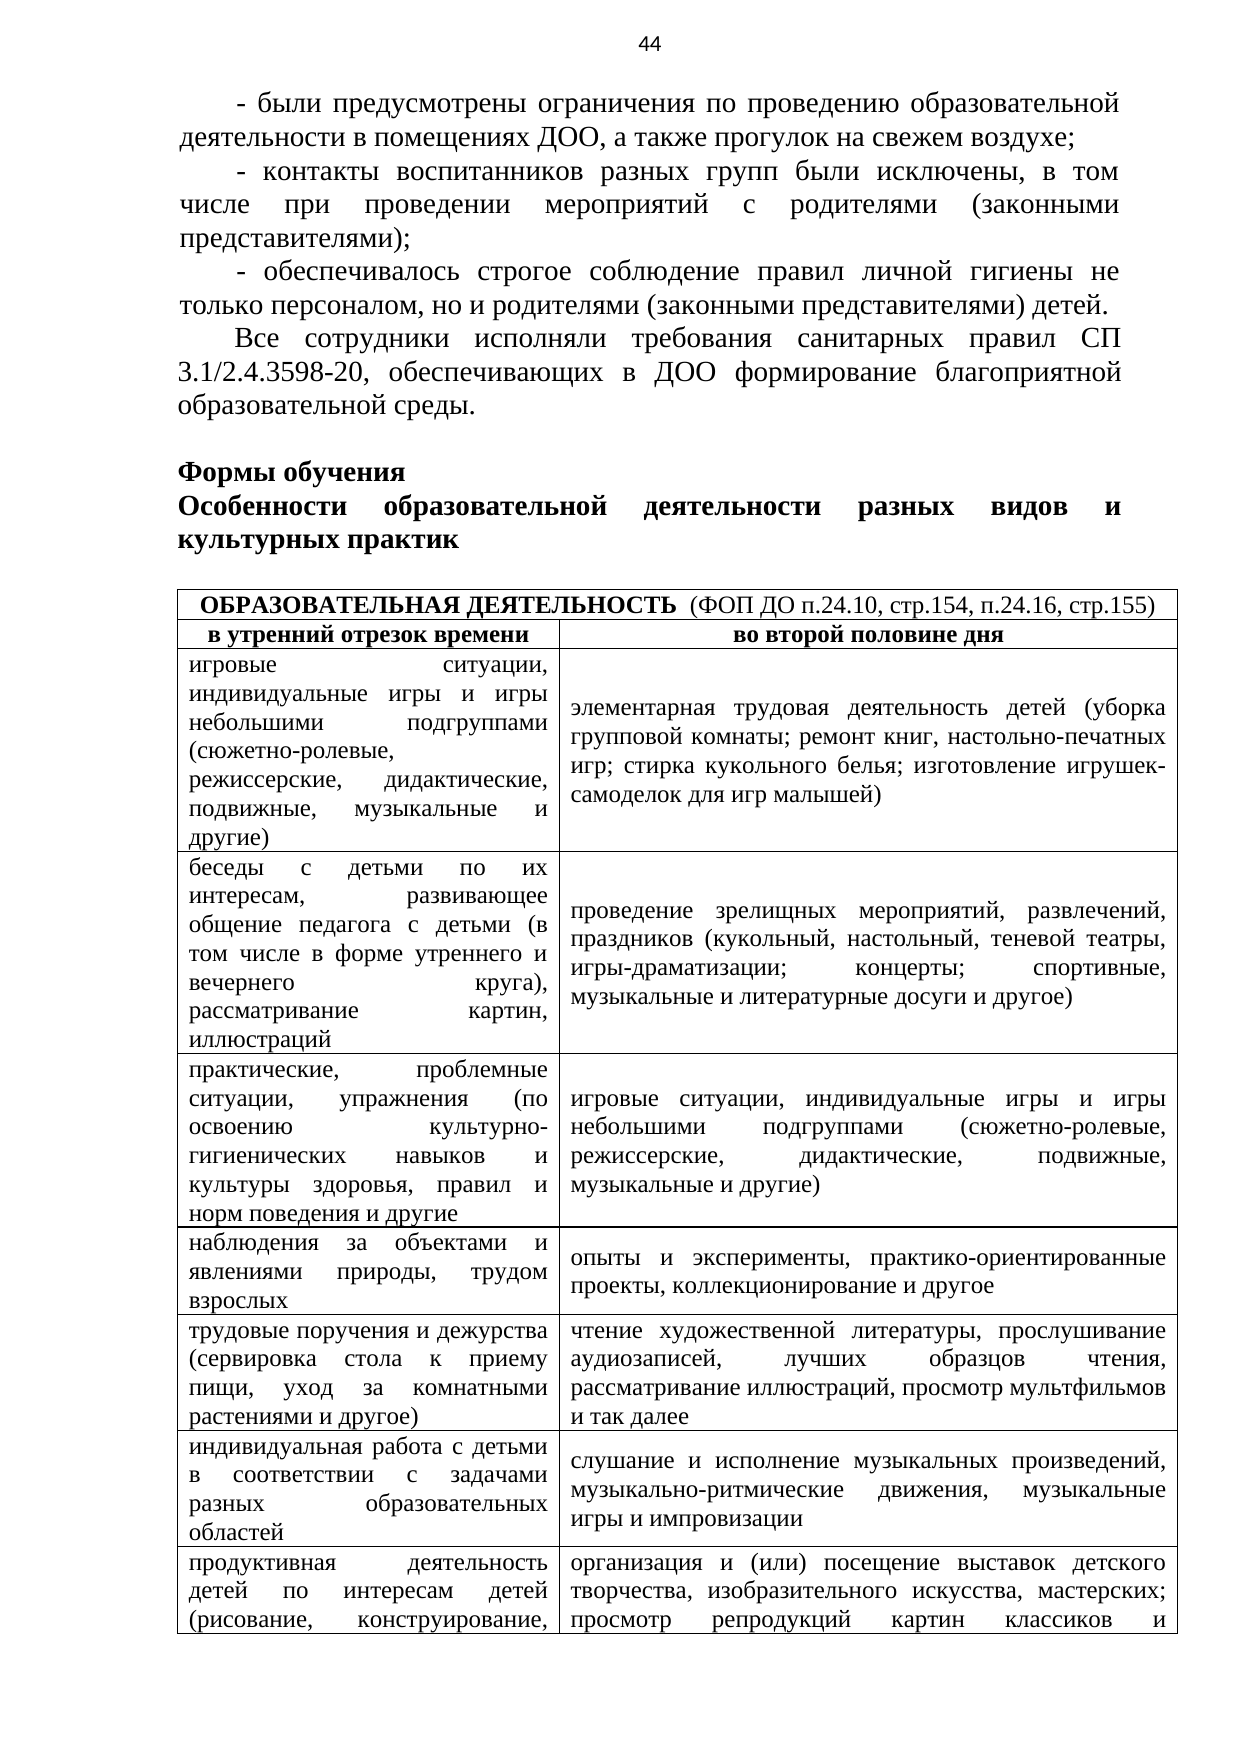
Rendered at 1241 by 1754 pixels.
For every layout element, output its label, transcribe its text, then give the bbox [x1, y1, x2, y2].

table_cell игровые ситуации, индивидуальные игры и игры небольшими подгруппами (сюжетно-ролевые, режиссерские, дидактические, подвижные, музыкальные и другие) [560, 1054, 1177, 1226]
table_cell опыты и эксперименты, практико-ориентированные проекты, коллекционирование и другое [560, 1228, 1177, 1314]
text Особенности образовательной деятельности разных видов и культурных практик [177, 488, 1122, 555]
table_header ОБРАЗОВАТЕЛЬНАЯ ДЕЯТЕЛЬНОСТЬ (ФОП ДО п.24.10, стр.154, п.24.16, стр.155) [178, 590, 1177, 618]
table_cell наблюдения за объектами и явлениями природы, трудом взрослых [178, 1228, 559, 1314]
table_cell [560, 1547, 1177, 1633]
table_cell во второй половине дня [560, 620, 1177, 648]
table_cell игровые ситуации, индивидуальные игры и игры небольшими подгруппами (сюжетно-ролевые, режиссерские, дидактические, подвижные, музыкальные и другие) [178, 649, 559, 851]
table_cell в утренний отрезок времени [178, 620, 559, 648]
table_cell проведение зрелищных мероприятий, развлечений, праздников (кукольный, настольный, теневой театры, игры-драматизации; концерты; спортивные, музыкальные и литературные досуги и другое) [560, 852, 1177, 1053]
table_cell беседы с детьми по их интересам, развивающее общение педагога с детьми (в том числе в форме утреннего и вечернего круга), рассматривание картин, иллюстраций [178, 852, 559, 1053]
text - контакты воспитанников разных групп были исключены, в том числе при проведении мероприятий с родителями (законными представителями); [179, 153, 1120, 253]
text - были предусмотрены ограничения по проведению образовательной деятельности в помещениях ДОО, а также прогулок на свежем воздухе; [179, 86, 1120, 153]
table_cell слушание и исполнение музыкальных произведений, музыкально-ритмические движения, музыкальные игры и импровизации [560, 1431, 1177, 1546]
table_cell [178, 1547, 559, 1633]
text Все сотрудники исполняли требования санитарных правил СП 3.1/2.4.3598-20, обеспечивающих в ДОО формирование благоприятной образовательной среды. [177, 320, 1122, 421]
text - обеспечивалось строгое соблюдение правил личной гигиены не только персоналом, но и родителями (законными представителями) детей. [179, 253, 1120, 320]
table_cell индивидуальная работа с детьми в соответствии с задачами разных образовательных областей [178, 1431, 559, 1546]
table_cell практические, проблемные ситуации, упражнения (по освоению культурно-гигиенических навыков и культуры здоровья, правил и норм поведения и другие [178, 1054, 559, 1226]
table_cell элементарная трудовая деятельность детей (уборка групповой комнаты; ремонт книг, настольно-печатных игр; стирка кукольного белья; изготовление игрушек-самоделок для игр малышей) [560, 649, 1177, 851]
table_cell трудовые поручения и дежурства (сервировка стола к приему пищи, уход за комнатными растениями и другое) [178, 1315, 559, 1430]
text Формы обучения [177, 454, 1122, 488]
table_cell чтение художественной литературы, прослушивание аудиозаписей, лучших образцов чтения, рассматривание иллюстраций, просмотр мультфильмов и так далее [560, 1315, 1177, 1430]
